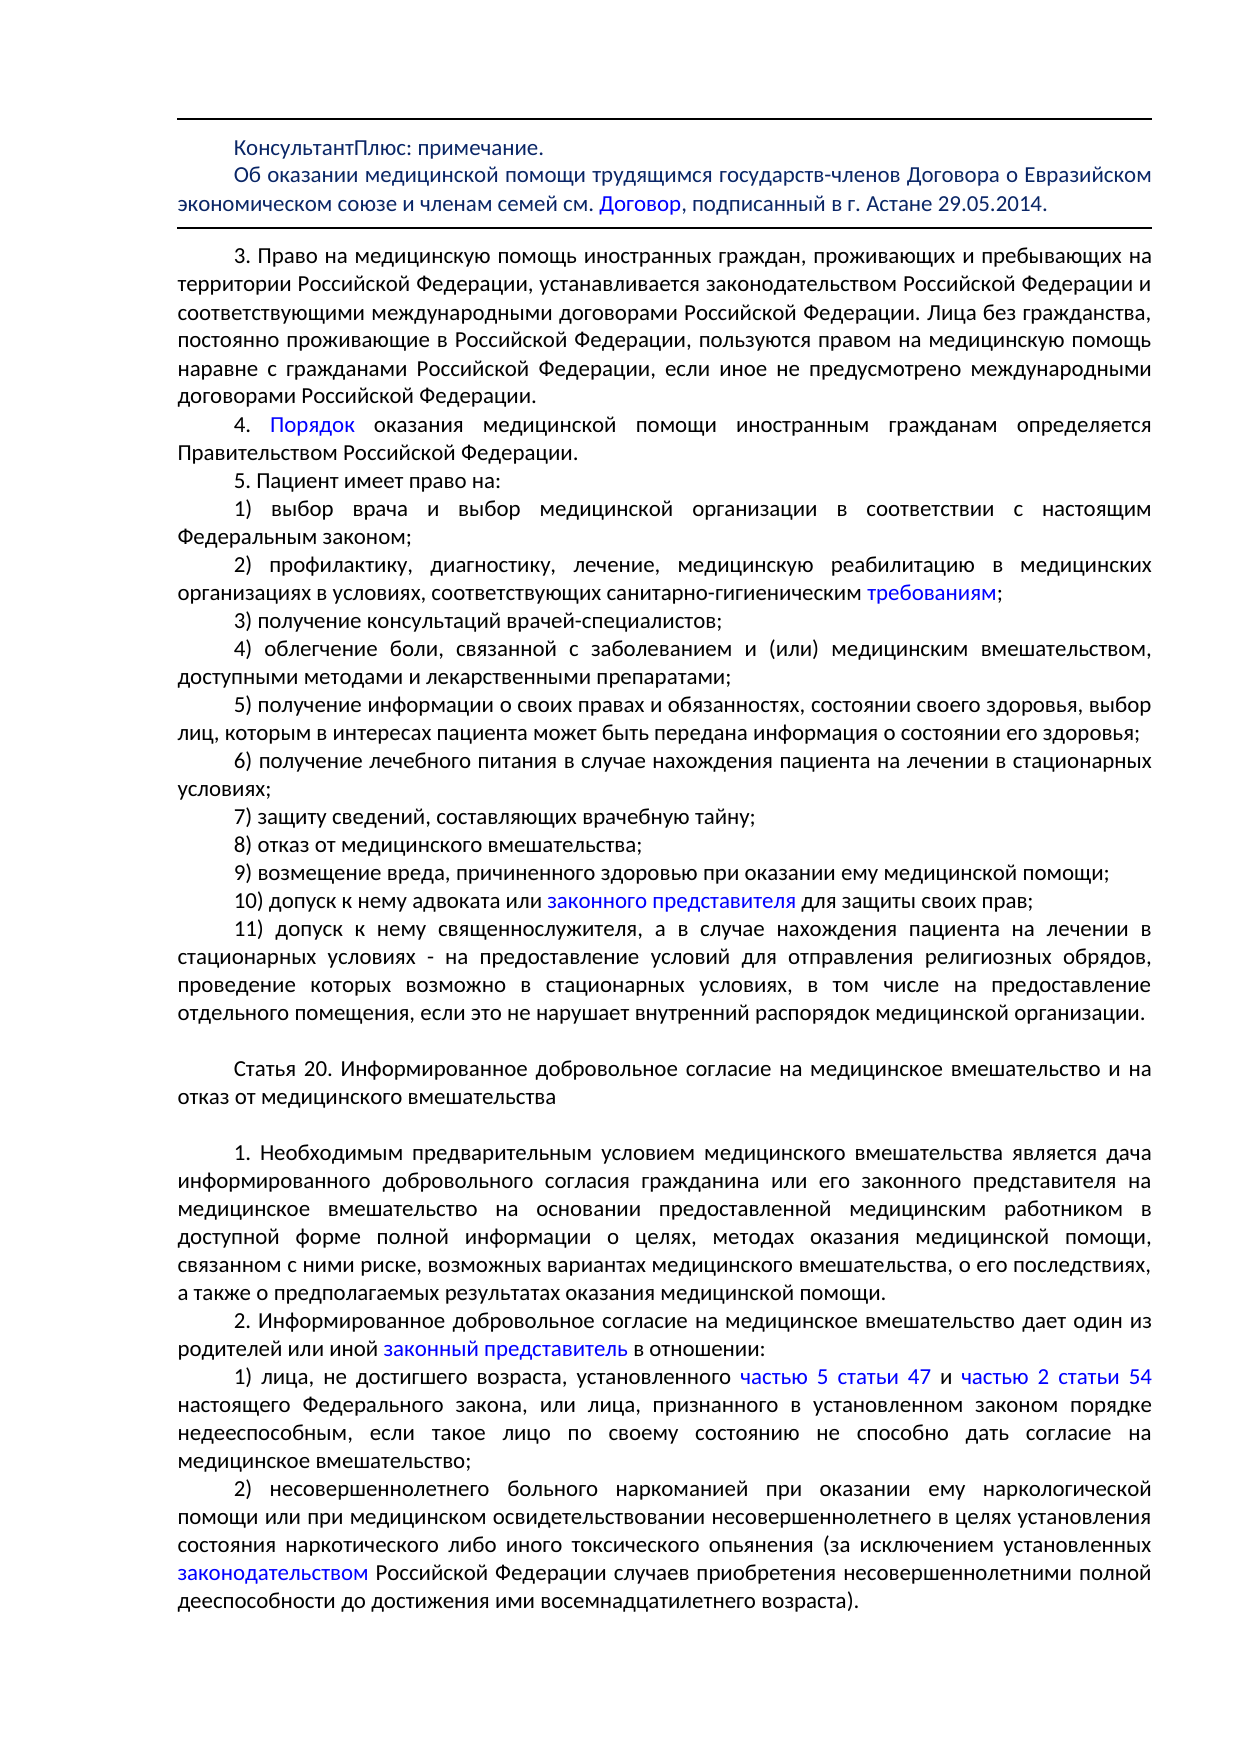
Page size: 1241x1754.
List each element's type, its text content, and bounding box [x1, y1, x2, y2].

text 4) облегчение боли, связанной с заболеванием и (или) медицинским вмешательством, доступными методами и лекарственными препаратами; [177, 634, 1152, 690]
text 6) получение лечебного питания в случае нахождения пациента на лечении в стационарных условиях; [177, 746, 1152, 802]
text 5. Пациент имеет право на: [177, 466, 1152, 494]
text КонсультантПлюс: примечание. [177, 133, 1152, 161]
text 11) допуск к нему священнослужителя, а в случае нахождения пациента на лечении в стационарных условиях - на предоставление условий для отправления религиозных обрядов, проведение которых возможно в стационарных условиях, в том числе на предоставление отдельного помещения, если это не нарушает внутренний распорядок медицинской организации. [177, 914, 1152, 1026]
text 2. Информированное добровольное согласие на медицинское вмешательство дает один из родителей или иной законный представитель в отношении: [177, 1306, 1152, 1362]
text 8) отказ от медицинского вмешательства; [177, 830, 1152, 858]
text Статья 20. Информированное добровольное согласие на медицинское вмешательство и на отказ от медицинского вмешательства [177, 1054, 1152, 1110]
text 4. Порядок оказания медицинской помощи иностранным гражданам определяется Правительством Российской Федерации. [177, 410, 1152, 466]
text Об оказании медицинской помощи трудящимся государств-членов Договора о Евразийском экономическом союзе и членам семей см. Договор, подписанный в г. Астане 29.05.2014. [177, 161, 1152, 217]
text 2) несовершеннолетнего больного наркоманией при оказании ему наркологической помощи или при медицинском освидетельствовании несовершеннолетнего в целях установления состояния наркотического либо иного токсического опьянения (за исключением установленных законодательством Российской Федерации случаев приобретения несовершеннолетними полной дееспособности до достижения ими восемнадцатилетнего возраста). [177, 1474, 1152, 1614]
text 2) профилактику, диагностику, лечение, медицинскую реабилитацию в медицинских организациях в условиях, соответствующих санитарно-гигиеническим требованиям; [177, 550, 1152, 606]
text 1. Необходимым предварительным условием медицинского вмешательства является дача информированного добровольного согласия гражданина или его законного представителя на медицинское вмешательство на основании предоставленной медицинским работником в доступной форме полной информации о целях, методах оказания медицинской помощи, связанном с ними риске, возможных вариантах медицинского вмешательства, о его последствиях, а также о предполагаемых результатах оказания медицинской помощи. [177, 1138, 1152, 1306]
text 10) допуск к нему адвоката или законного представителя для защиты своих прав; [177, 886, 1152, 914]
text 3) получение консультаций врачей-специалистов; [177, 606, 1152, 634]
text 7) защиту сведений, составляющих врачебную тайну; [177, 802, 1152, 830]
text 9) возмещение вреда, причиненного здоровью при оказании ему медицинской помощи; [177, 858, 1152, 886]
text 5) получение информации о своих правах и обязанностях, состоянии своего здоровья, выбор лиц, которым в интересах пациента может быть передана информация о состоянии его здоровья; [177, 690, 1152, 746]
text 3. Право на медицинскую помощь иностранных граждан, проживающих и пребывающих на территории Российской Федерации, устанавливается законодательством Российской Федерации и соответствующими международными договорами Российской Федерации. Лица без гражданства, постоянно проживающие в Российской Федерации, пользуются правом на медицинскую помощь наравне с гражданами Российской Федерации, если иное не предусмотрено международными договорами Российской Федерации. [177, 242, 1152, 410]
text 1) выбор врача и выбор медицинской организации в соответствии с настоящим Федеральным законом; [177, 494, 1152, 550]
text 1) лица, не достигшего возраста, установленного частью 5 статьи 47 и частью 2 статьи 54 настоящего Федерального закона, или лица, признанного в установленном законом порядке недееспособным, если такое лицо по своему состоянию не способно дать согласие на медицинское вмешательство; [177, 1362, 1152, 1474]
